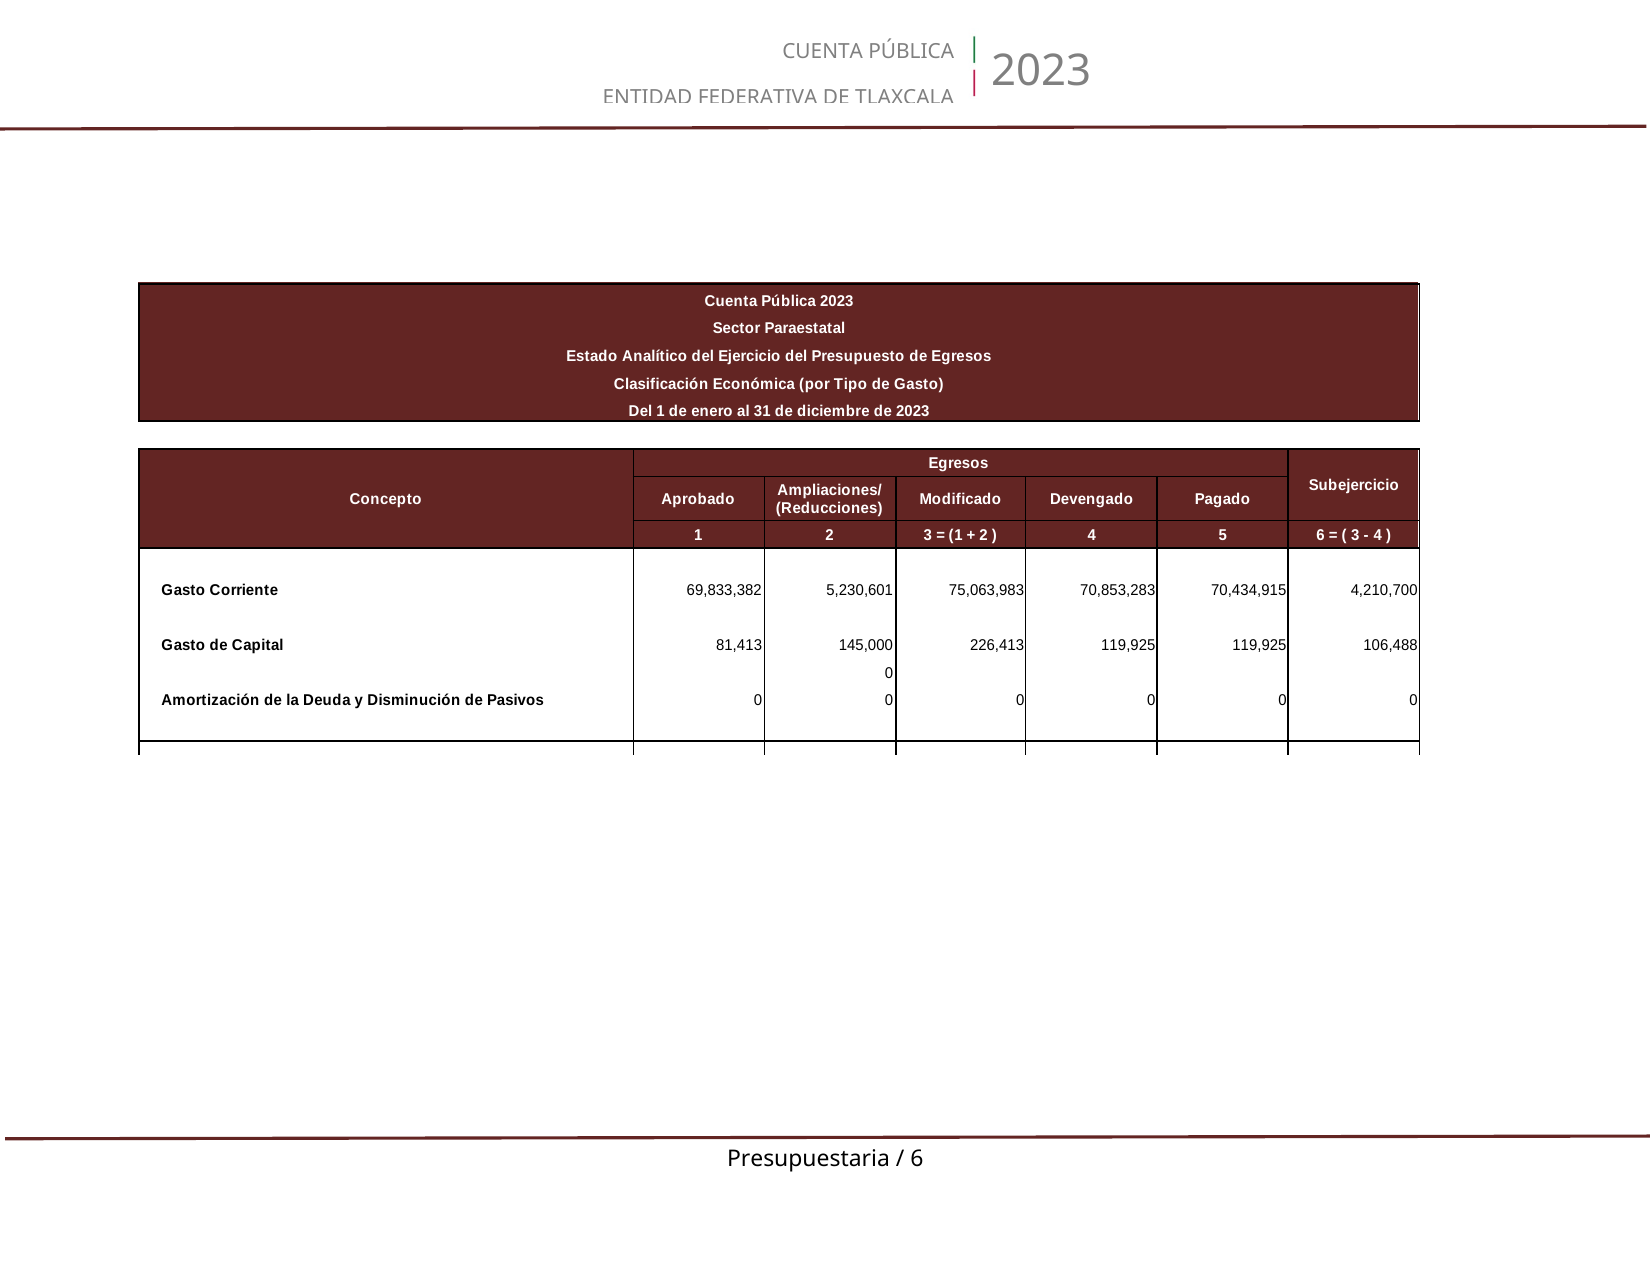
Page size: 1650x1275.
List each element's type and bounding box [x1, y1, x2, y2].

picture [968, 28, 985, 99]
